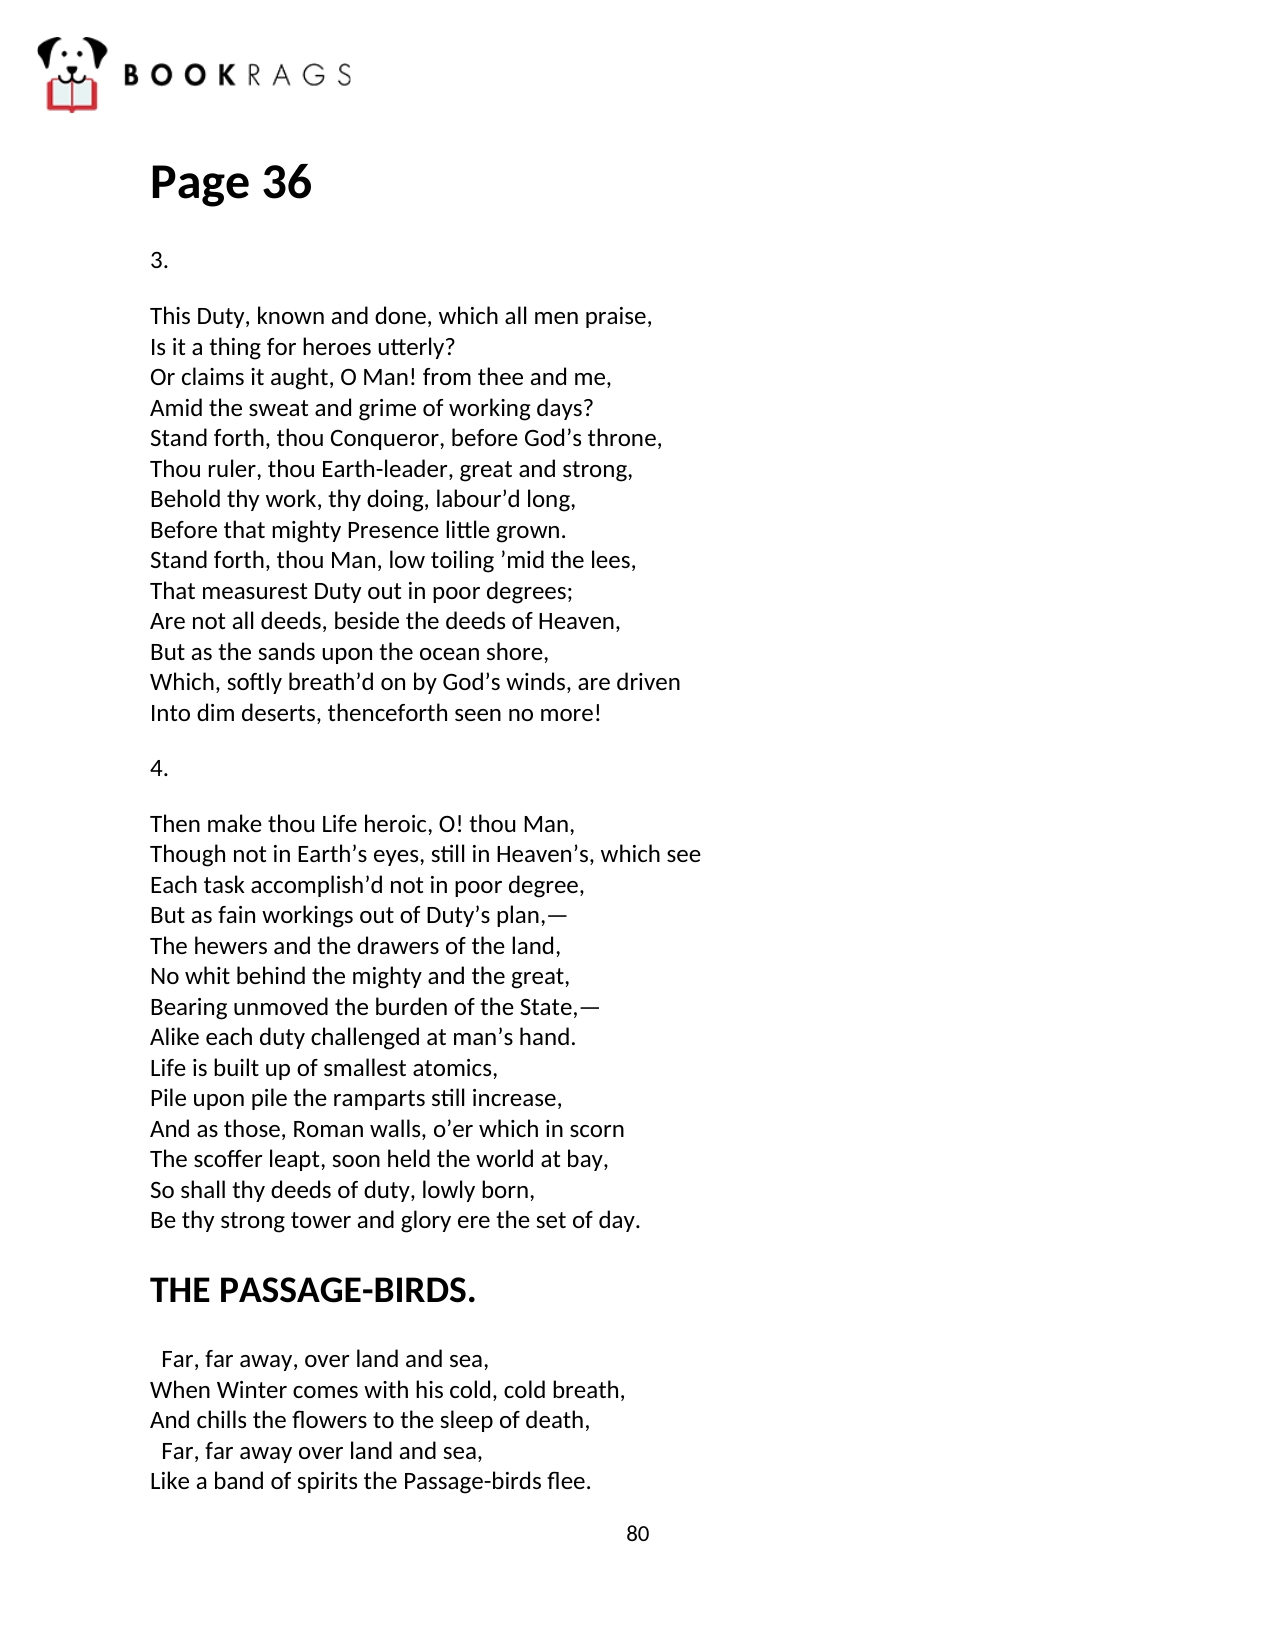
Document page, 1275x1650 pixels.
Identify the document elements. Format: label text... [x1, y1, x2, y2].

text Then make thou Life heroic, O! thou Man, Though not in Earth’s eyes, still in Heaven’s, which see Each task accomplish’d not in poor degree, But as fain workings out of Duty’s plan,—­ The hewers and the drawers of the land, No whit behind the mighty and the great, Bearing unmoved the burden of the State,—­ Alike each duty challenged at man’s hand. Life is built up of smallest atomics, Pile upon pile the ramparts still increase, And as those, Roman walls, o’er which in scorn The scoffer leapt, soon held the world at bay, So shall thy deeds of duty, lowly born, Be thy strong tower and glory ere the set of day. [150, 808, 1125, 1235]
text Far, far away, over land and sea, When Winter comes with his cold, cold breath, And chills the flowers to the sleep of death, Far, far away over land and sea, Like a band of spirits the Passage-birds flee. [150, 1343, 1125, 1496]
text 3. [150, 244, 1125, 275]
text This Duty, known and done, which all men praise, Is it a thing for heroes utterly? Or claims it aught, O Man! from thee and me, Amid the sweat and grime of working days? Stand forth, thou Conqueror, before God’s throne, Thou ruler, thou Earth-leader, great and strong, Behold thy work, thy doing, labour’d long, Before that mighty Presence little grown. Stand forth, thou Man, low toiling ’mid the lees, That measurest Duty out in poor degrees; Are not all deeds, beside the deeds of Heaven, But as the sands upon the ocean shore, Which, softly breath’d on by God’s winds, are driven Into dim deserts, thenceforth seen no more! [150, 300, 1125, 727]
picture [37, 37, 351, 113]
text 4. [150, 752, 1125, 783]
text Page 36 [150, 150, 1125, 211]
text THE PASSAGE-BIRDS. [150, 1266, 1125, 1312]
